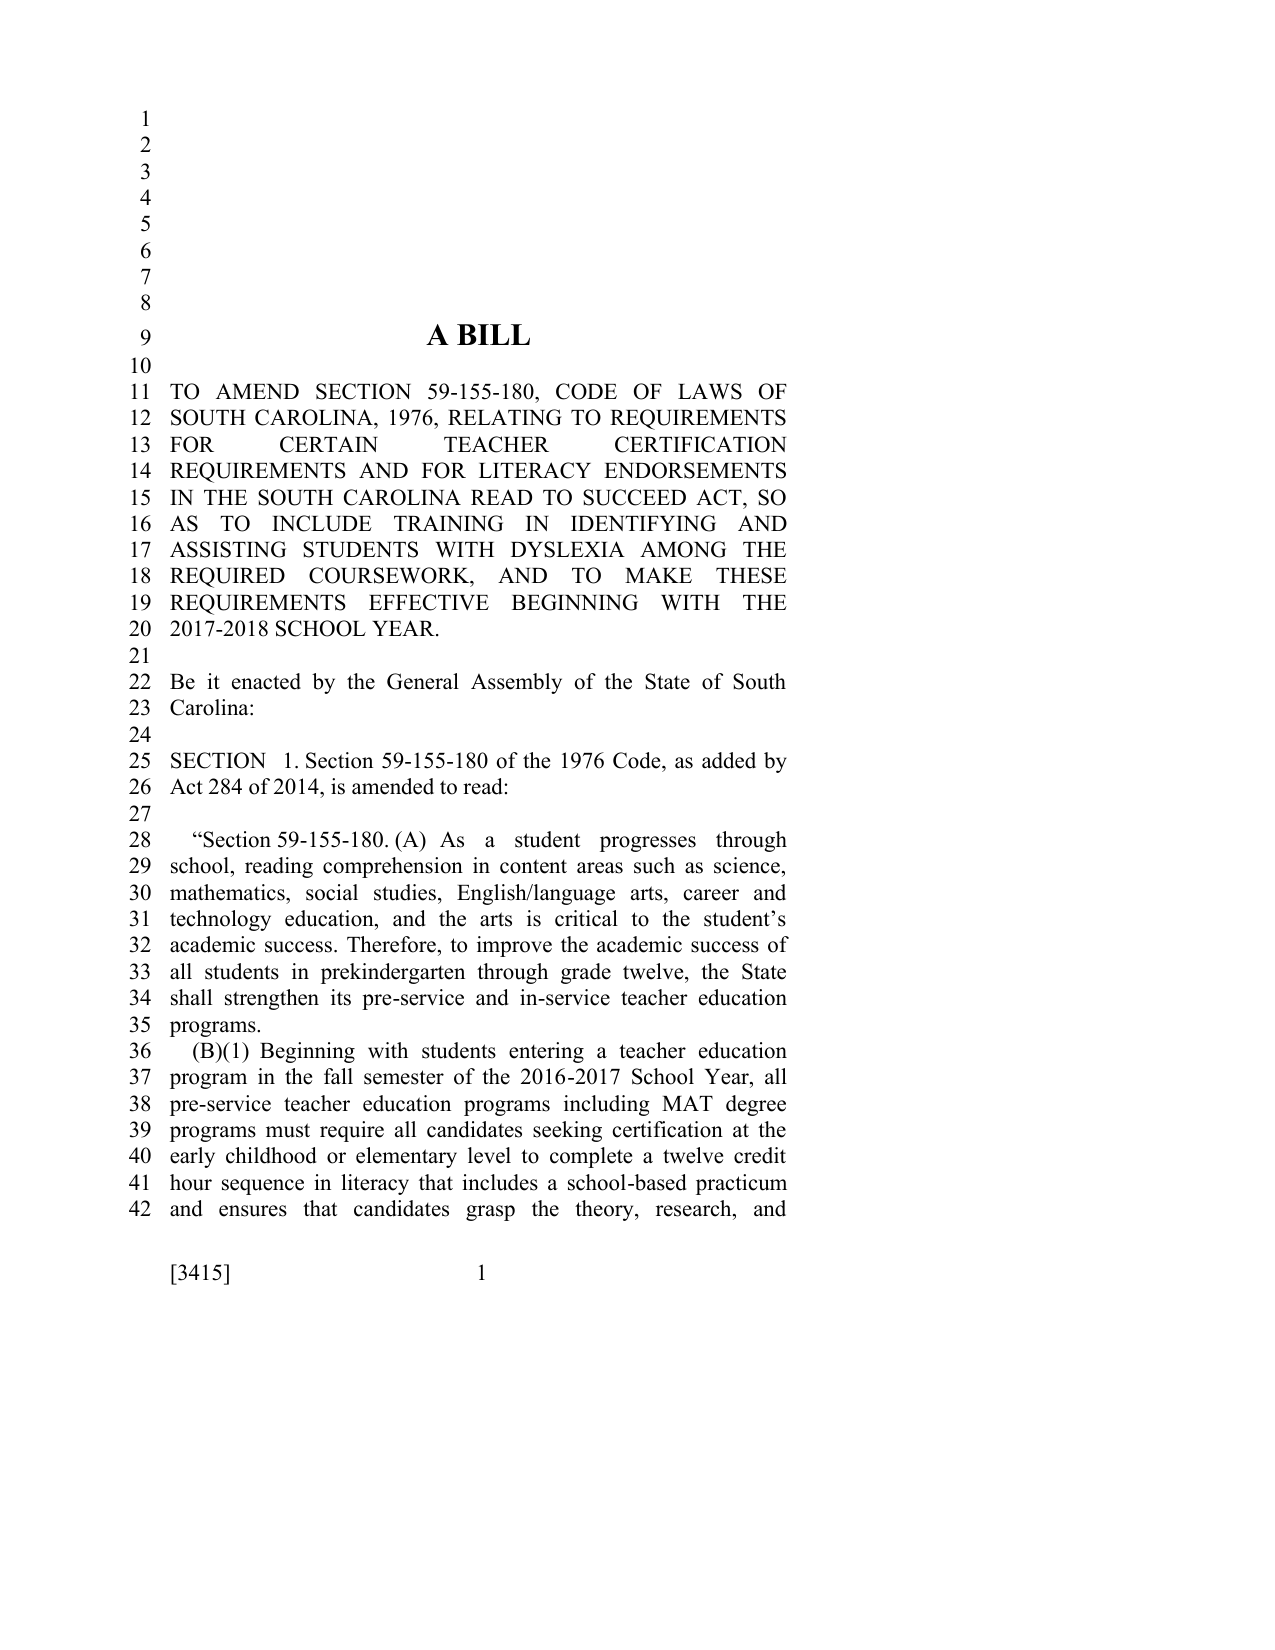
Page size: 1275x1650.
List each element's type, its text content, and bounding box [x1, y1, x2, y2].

text A BILL [169, 316, 787, 352]
text SECTION 1. Section 59-155-180 of the 1976 Code, as added by Act 284 of 2014, is amended to read: [169, 747, 787, 800]
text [169, 1037, 787, 1221]
text “Section 59-155-180. (A) As a student progresses through school, reading comprehension in content areas such as science, mathematics, social studies, English/language arts, career and technology education, and the arts is critical to the student’s academic success. Therefore, to improve the academic success of all students in prekindergarten through grade twelve, the State shall strengthen its pre-service and in-service teacher education programs. [169, 826, 787, 1037]
text Be it enacted by the General Assembly of the State of South Carolina: [169, 668, 787, 721]
text TO AMEND SECTION 59-155-180, CODE OF LAWS OF SOUTH CAROLINA, 1976, RELATING TO REQUIREMENTS FOR CERTAIN TEACHER CERTIFICATION REQUIREMENTS AND FOR LITERACY ENDORSEMENTS IN THE SOUTH CAROLINA READ TO SUCCEED ACT, SO AS TO INCLUDE TRAINING IN IDENTIFYING AND ASSISTING STUDENTS WITH DYSLEXIA AMONG THE REQUIRED COURSEWORK, AND TO MAKE THESE REQUIREMENTS EFFECTIVE BEGINNING WITH THE 2017-2018 SCHOOL YEAR. [169, 378, 787, 642]
